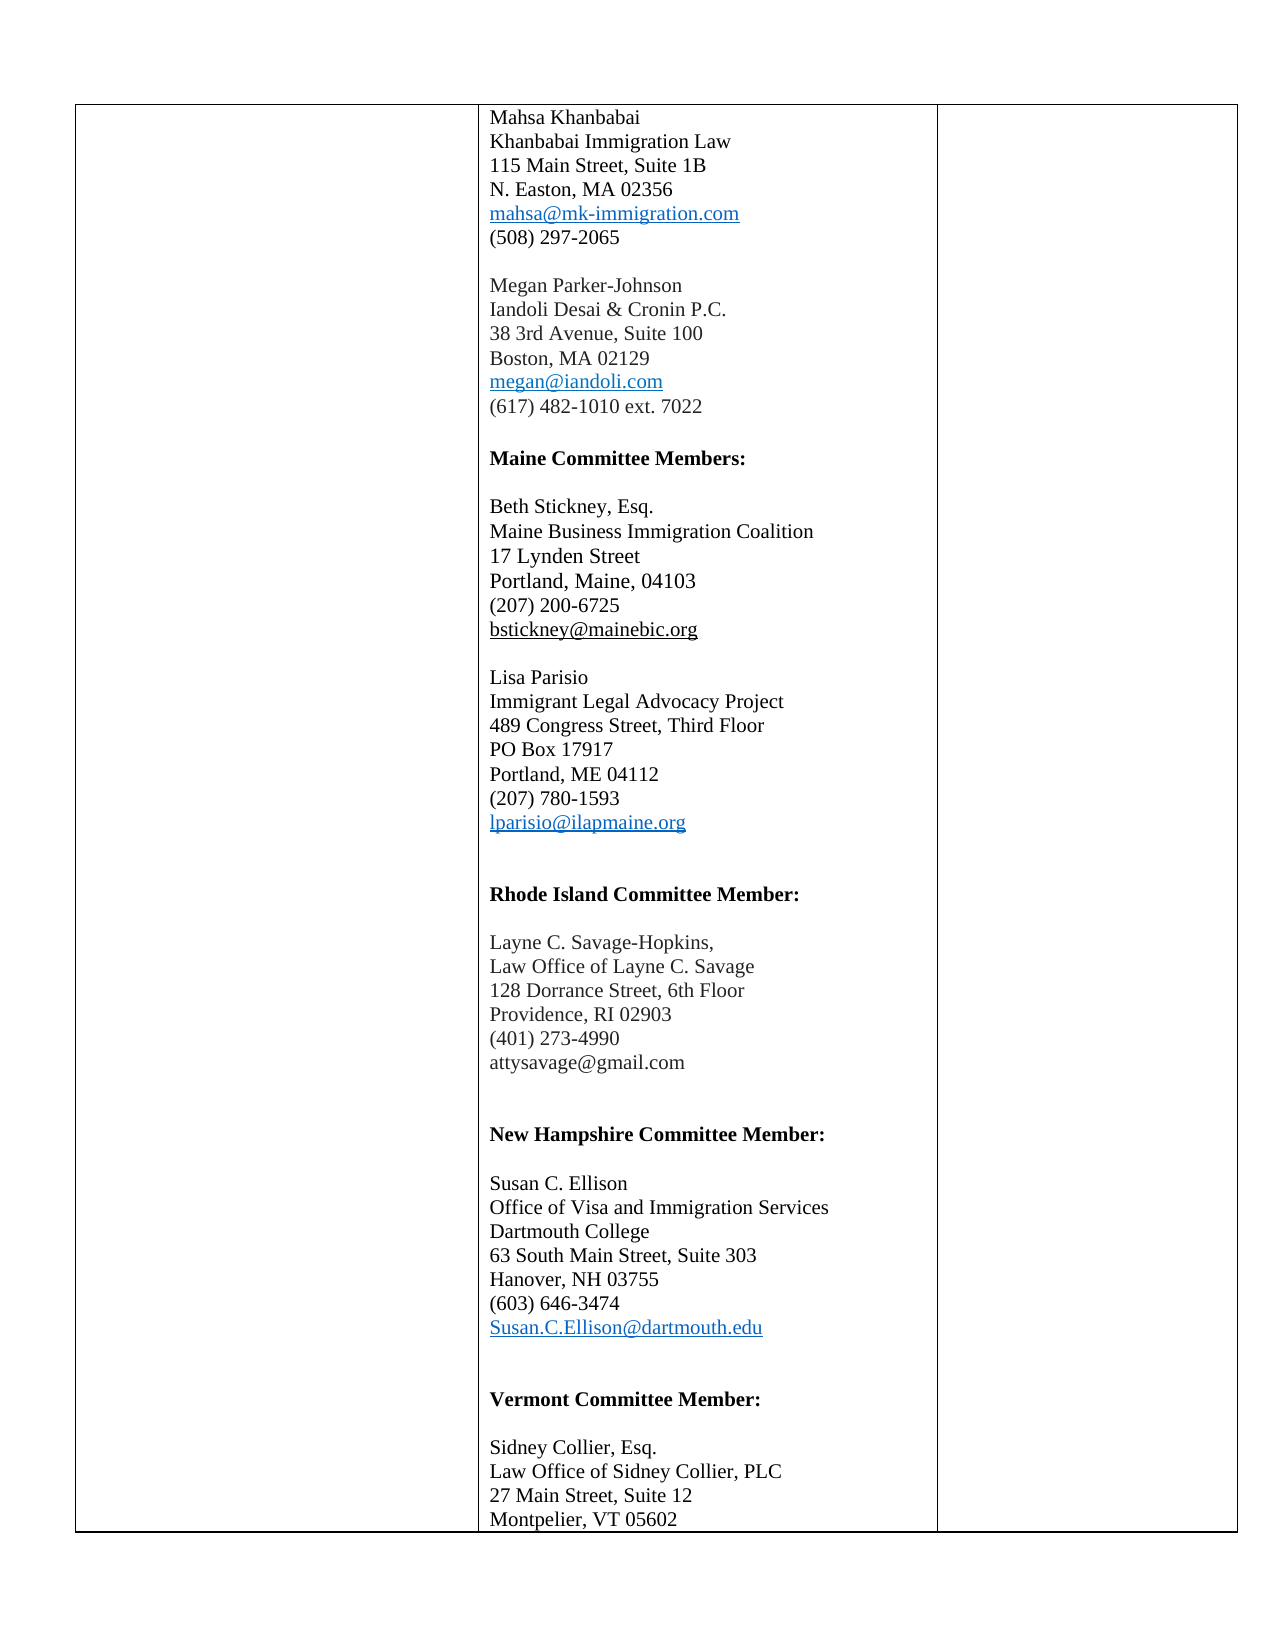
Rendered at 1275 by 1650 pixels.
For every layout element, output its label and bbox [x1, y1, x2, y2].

table_cell [938, 105, 1237, 1531]
table_cell [76, 105, 478, 1531]
table_cell [479, 105, 937, 1531]
